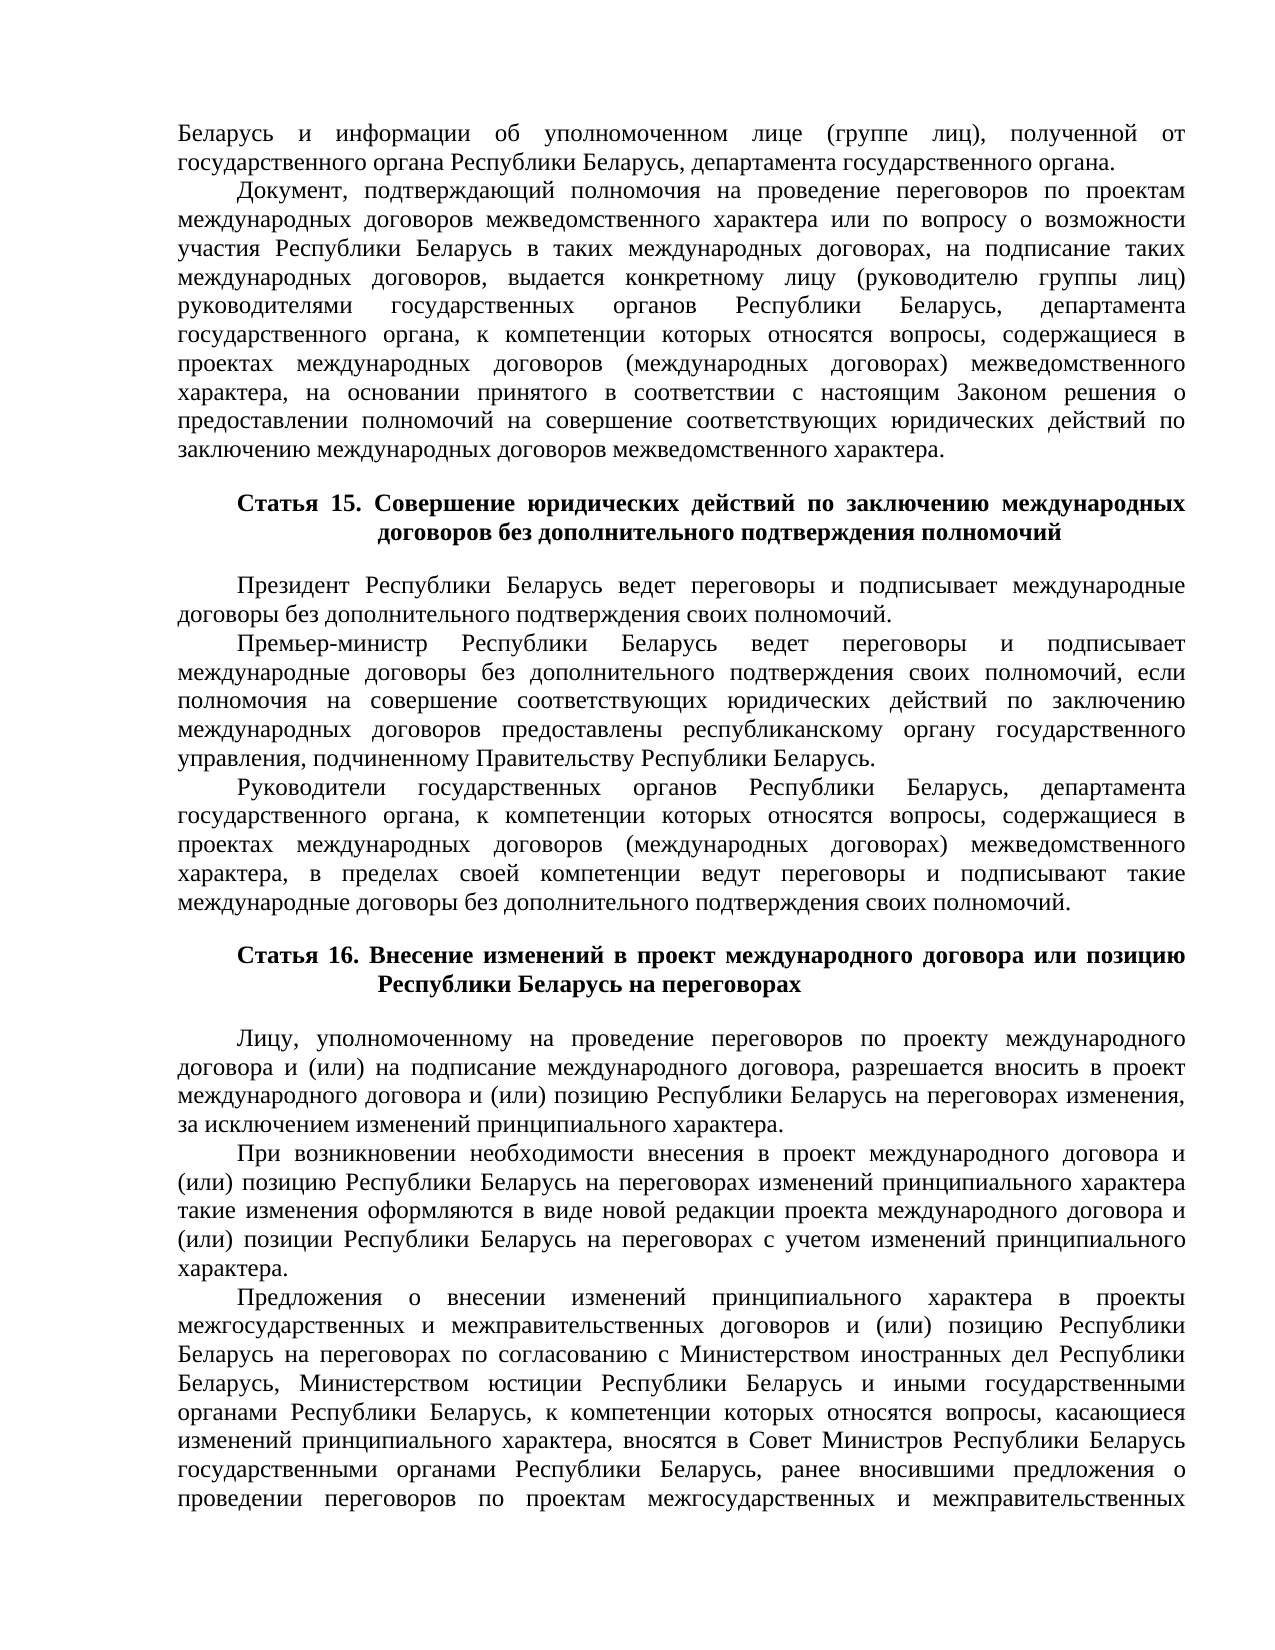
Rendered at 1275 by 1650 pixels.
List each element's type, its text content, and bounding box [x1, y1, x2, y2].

text Документ, подтверждающий полномочия на проведение переговоров по проектам международных договоров межведомственного характера или по вопросу о возможности участия Республики Беларусь в таких международных договорах, на подписание таких международных договоров, выдается конкретному лицу (руководителю группы лиц) руководителями государственных органов Республики Беларусь, департамента государственного органа, к компетенции которых относятся вопросы, содержащиеся в проектах международных договоров (международных договорах) межведомственного характера, на основании принятого в соответствии с настоящим Законом решения о предоставлении полномочий на совершение соответствующих юридических действий по заключению международных договоров межведомственного характера. [177, 176, 1186, 463]
text Руководители государственных органов Республики Беларусь, департамента государственного органа, к компетенции которых относятся вопросы, содержащиеся в проектах международных договоров (международных договорах) межведомственного характера, в пределах своей компетенции ведут переговоры и подписывают такие международные договоры без дополнительного подтверждения своих полномочий. [177, 772, 1186, 916]
text Статья 15. Совершение юридических действий по заключению международных договоров без дополнительного подтверждения полномочий [237, 488, 1186, 546]
text Президент Республики Беларусь ведет переговоры и подписывает международные договоры без дополнительного подтверждения своих полномочий. [177, 571, 1186, 628]
text При возникновении необходимости внесения в проект международного договора и (или) позицию Республики Беларусь на переговорах изменений принципиального характера такие изменения оформляются в виде новой редакции проекта международного договора и (или) позиции Республики Беларусь на переговорах с учетом изменений принципиального характера. [177, 1138, 1186, 1282]
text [177, 1282, 1186, 1512]
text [177, 118, 1186, 176]
text Премьер-министр Республики Беларусь ведет переговоры и подписывает международные договоры без дополнительного подтверждения своих полномочий, если полномочия на совершение соответствующих юридических действий по заключению международных договоров предоставлены республиканскому органу государственного управления, подчиненному Правительству Республики Беларусь. [177, 628, 1186, 772]
text Статья 16. Внесение изменений в проект международного договора или позицию Республики Беларусь на переговорах [237, 941, 1186, 998]
text Лицу, уполномоченному на проведение переговоров по проекту международного договора и (или) на подписание международного договора, разрешается вносить в проект международного договора и (или) позицию Республики Беларусь на переговорах изменения, за исключением изменений принципиального характера. [177, 1023, 1186, 1138]
